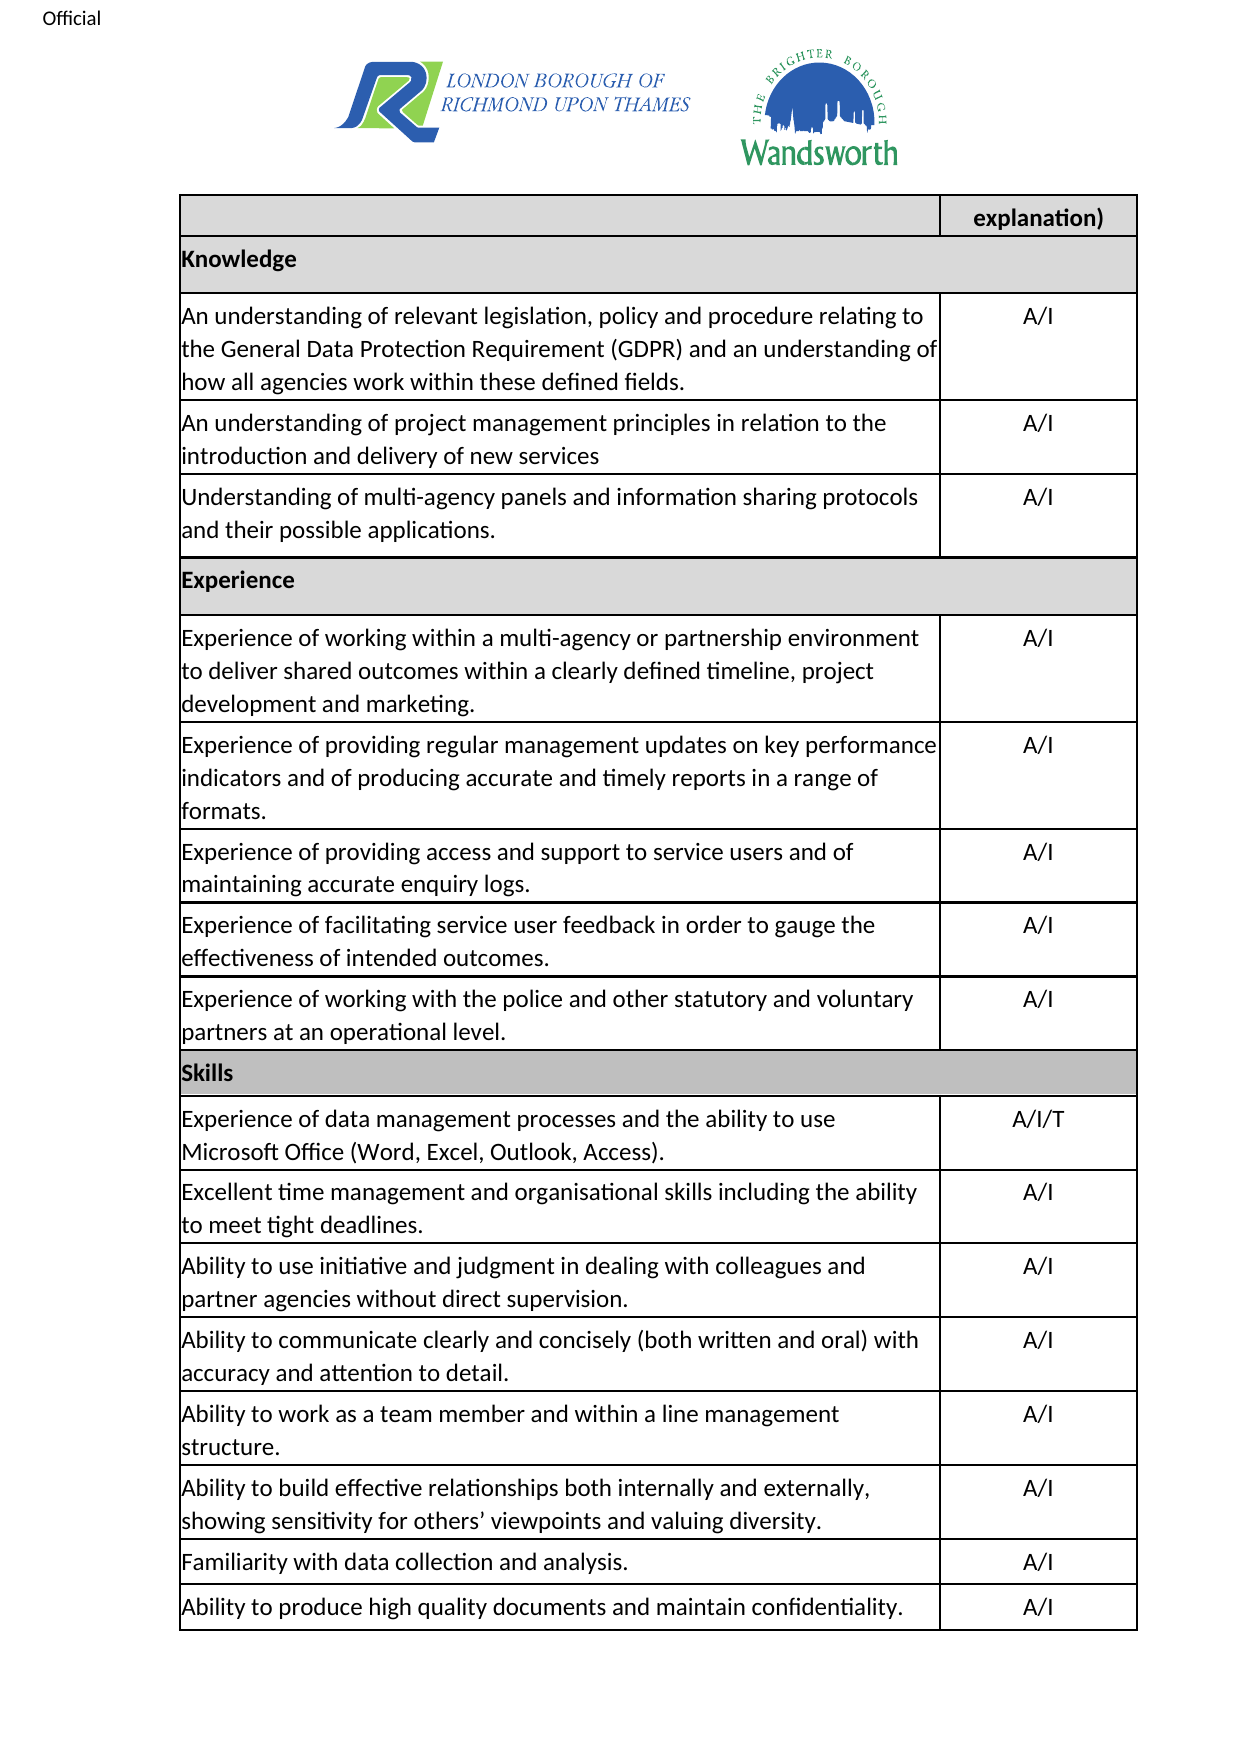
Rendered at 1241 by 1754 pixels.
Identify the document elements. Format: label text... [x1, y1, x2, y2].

table_cell Understanding of multi-agency panels and information sharing protocols and their possible applications. [181, 475, 939, 556]
table_cell Familiarity with data collection and analysis. [181, 1540, 939, 1583]
table_cell A/I [941, 401, 1136, 473]
table_cell A/I [941, 830, 1136, 901]
table_cell Experience of working with the police and other statutory and voluntary partners at an operational level. [181, 978, 939, 1049]
table_cell Ability to communicate clearly and concisely (both written and oral) with accuracy and attention to detail. [181, 1318, 939, 1390]
table_cell A/I [941, 1171, 1136, 1242]
table_cell A/I/T [941, 1097, 1136, 1168]
table_cell A/I [941, 1318, 1136, 1390]
table_cell Ability to use initiative and judgment in dealing with colleagues and partner agencies without direct supervision. [181, 1244, 939, 1316]
table_cell [940, 237, 1136, 292]
table_cell [940, 559, 1136, 614]
table_cell Experience [181, 559, 940, 614]
table_cell A/I [941, 1466, 1136, 1538]
table_cell A/I [941, 616, 1136, 721]
table_cell A/I [941, 1540, 1136, 1583]
table_cell A/I [941, 1244, 1136, 1316]
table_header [941, 196, 1136, 235]
table_cell A/I [941, 294, 1136, 399]
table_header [181, 196, 939, 235]
table_cell Ability to produce high quality documents and maintain confidentiality. [181, 1585, 939, 1628]
table_cell Experience of facilitating service user feedback in order to gauge the effectiveness of intended outcomes. [181, 904, 939, 975]
table_cell Knowledge [181, 237, 940, 292]
table_cell Ability to work as a team member and within a line management structure. [181, 1392, 939, 1464]
table_cell Experience of providing access and support to service users and of maintaining accurate enquiry logs. [181, 830, 939, 901]
table_cell Ability to build effective relationships both internally and externally, showing sensitivity for others’ viewpoints and valuing diversity. [181, 1466, 939, 1538]
table_cell A/I [941, 904, 1136, 975]
table_cell A/I [941, 475, 1136, 556]
table_cell A/I [941, 1392, 1136, 1464]
table_cell Experience of working within a multi-agency or partnership environment to deliver shared outcomes within a clearly defined timeline, project development and marketing. [181, 616, 939, 721]
table_cell Excellent time management and organisational skills including the ability to meet tight deadlines. [181, 1171, 939, 1242]
table_cell A/I [941, 723, 1136, 828]
table_cell Skills [181, 1051, 1136, 1094]
table_cell Experience of data management processes and the ability to use Microsoft Office (Word, Excel, Outlook, Access). [181, 1097, 939, 1168]
table_cell Experience of providing regular management updates on key performance indicators and of producing accurate and timely reports in a range of formats. [181, 723, 939, 828]
table_cell A/I [941, 978, 1136, 1049]
table_cell An understanding of relevant legislation, policy and procedure relating to the General Data Protection Requirement (GDPR) and an understanding of how all agencies work within these defined fields. [181, 294, 939, 399]
table_cell An understanding of project management principles in relation to the introduction and delivery of new services [181, 401, 939, 473]
table_cell A/I [941, 1585, 1136, 1628]
